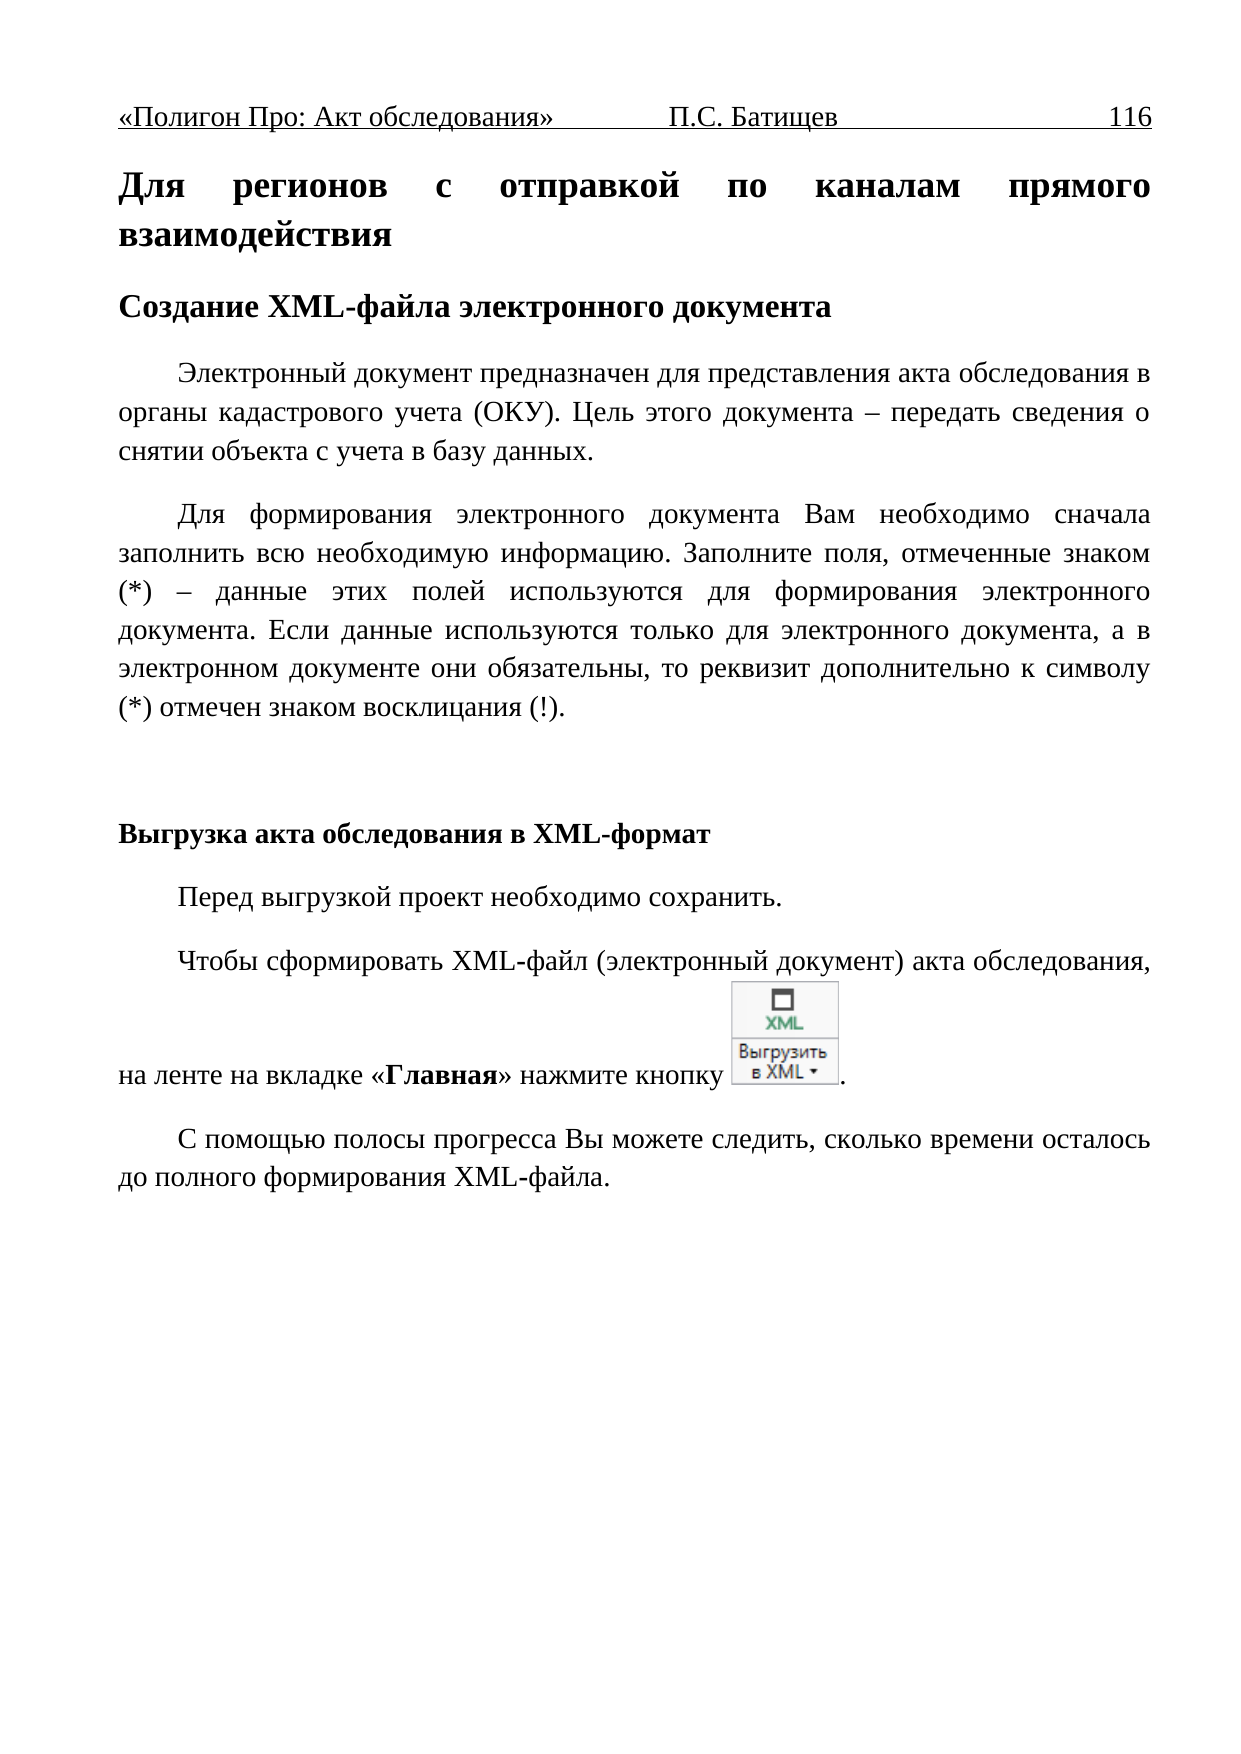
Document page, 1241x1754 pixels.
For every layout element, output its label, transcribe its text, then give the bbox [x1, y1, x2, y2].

text Чтобы сформировать XML-файл (электронный документ) акта обследования, на ленте на вкладке «Главная» нажмите кнопку . [118, 943, 1152, 1091]
text Электронный документ предназначен для представления акта обследования в органы кадастрового учета (ОКУ). Цель этого документа – передать сведения о снятии объекта с учета в базу данных. [118, 356, 1152, 466]
text С помощью полосы прогресса Вы можете следить, сколько времени осталось до полного формирования XML-файла. [118, 1121, 1152, 1193]
picture [731, 981, 839, 1085]
text Для формирования электронного документа Вам необходимо сначала заполнить всю необходимую информацию. Заполните поля, отмеченные знаком (*) – данные этих полей используются для формирования электронного документа. Если данные используются только для электронного документа, а в электронном документе они обязательны, то реквизит дополнительно к символу (*) отмечен знаком восклицания (!). [118, 496, 1152, 722]
subtitle Создание XML-файла электронного документа [118, 286, 1152, 325]
text Перед выгрузкой проект необходимо сохранить. [118, 879, 1152, 913]
subtitle Выгрузка акта обследования в XML-формат [118, 816, 1152, 849]
subtitle Для регионов с отправкой по каналам прямого взаимодействия [118, 162, 1152, 255]
